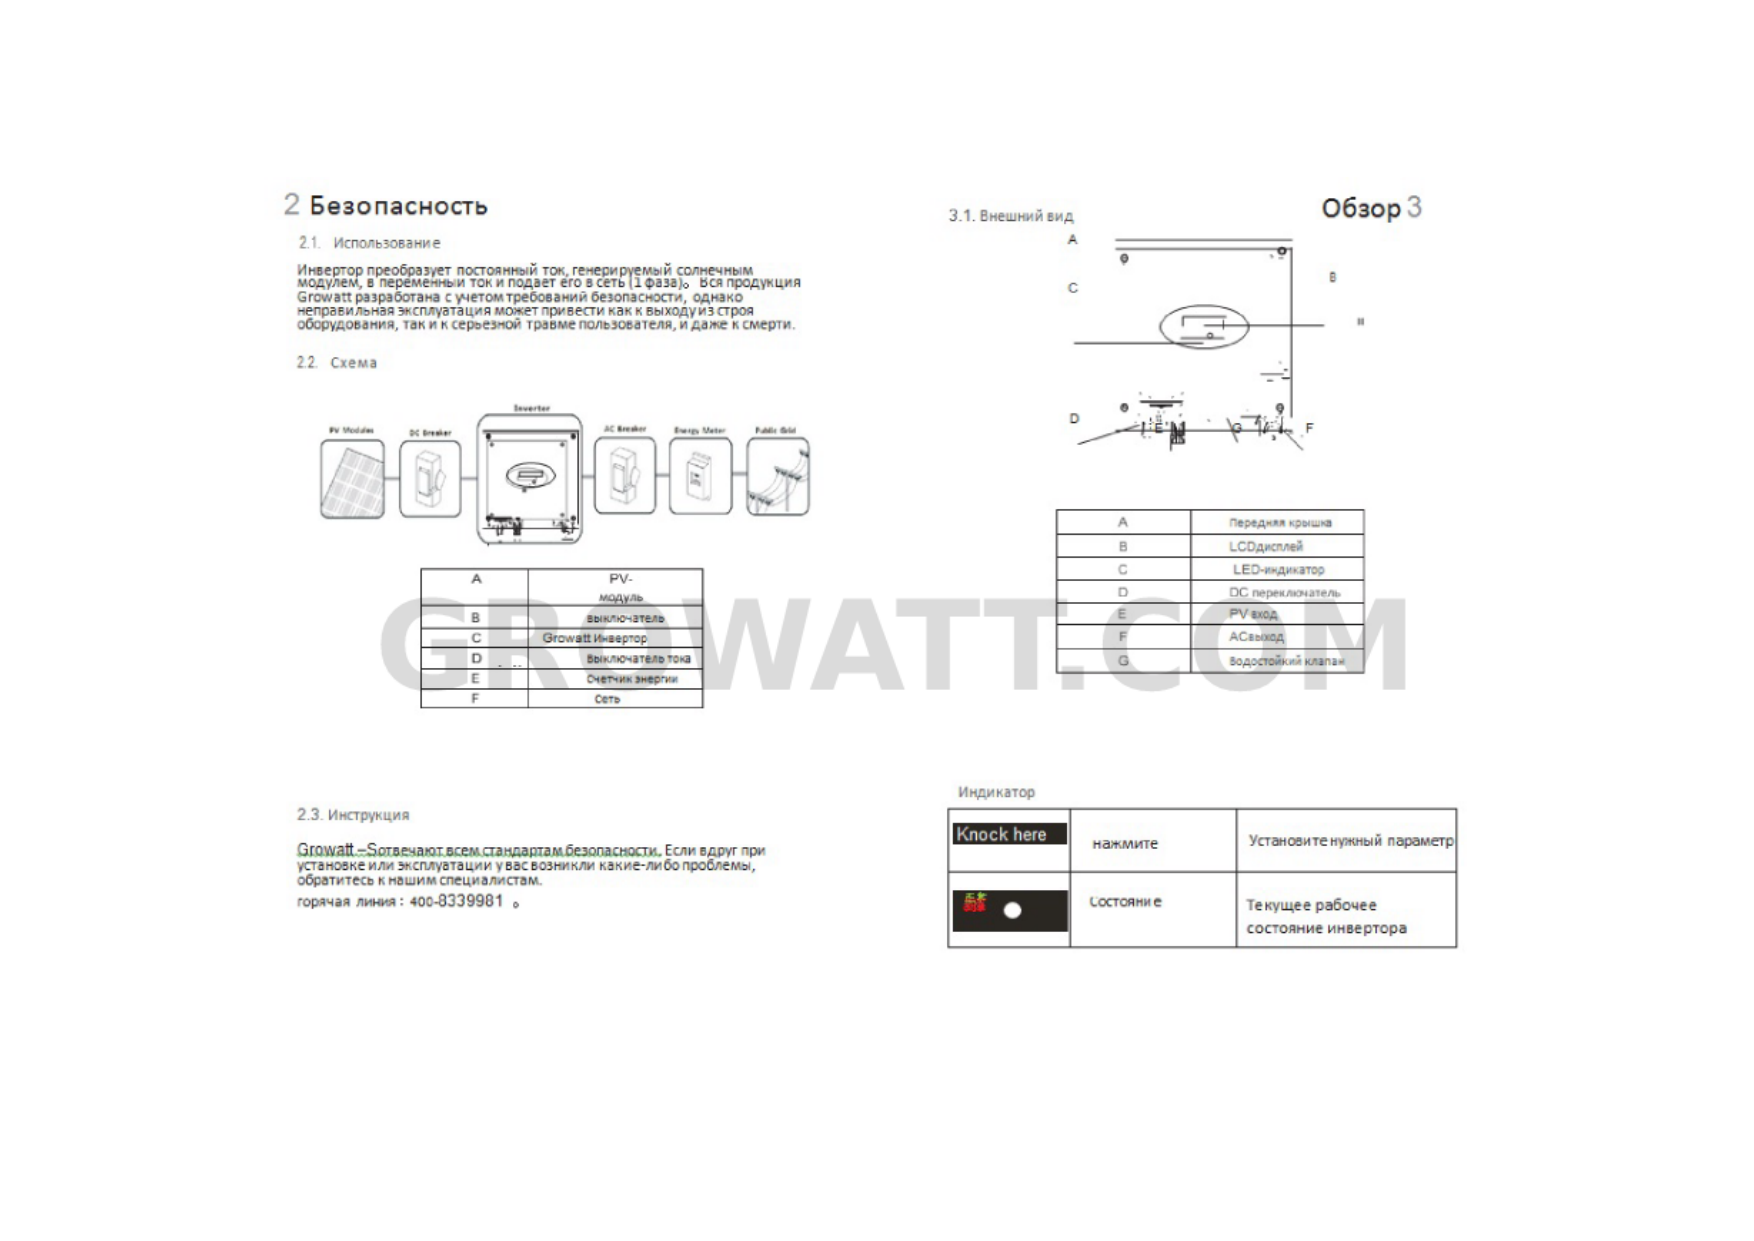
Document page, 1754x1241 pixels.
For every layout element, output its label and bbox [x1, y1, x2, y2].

picture [118, 177, 1634, 975]
